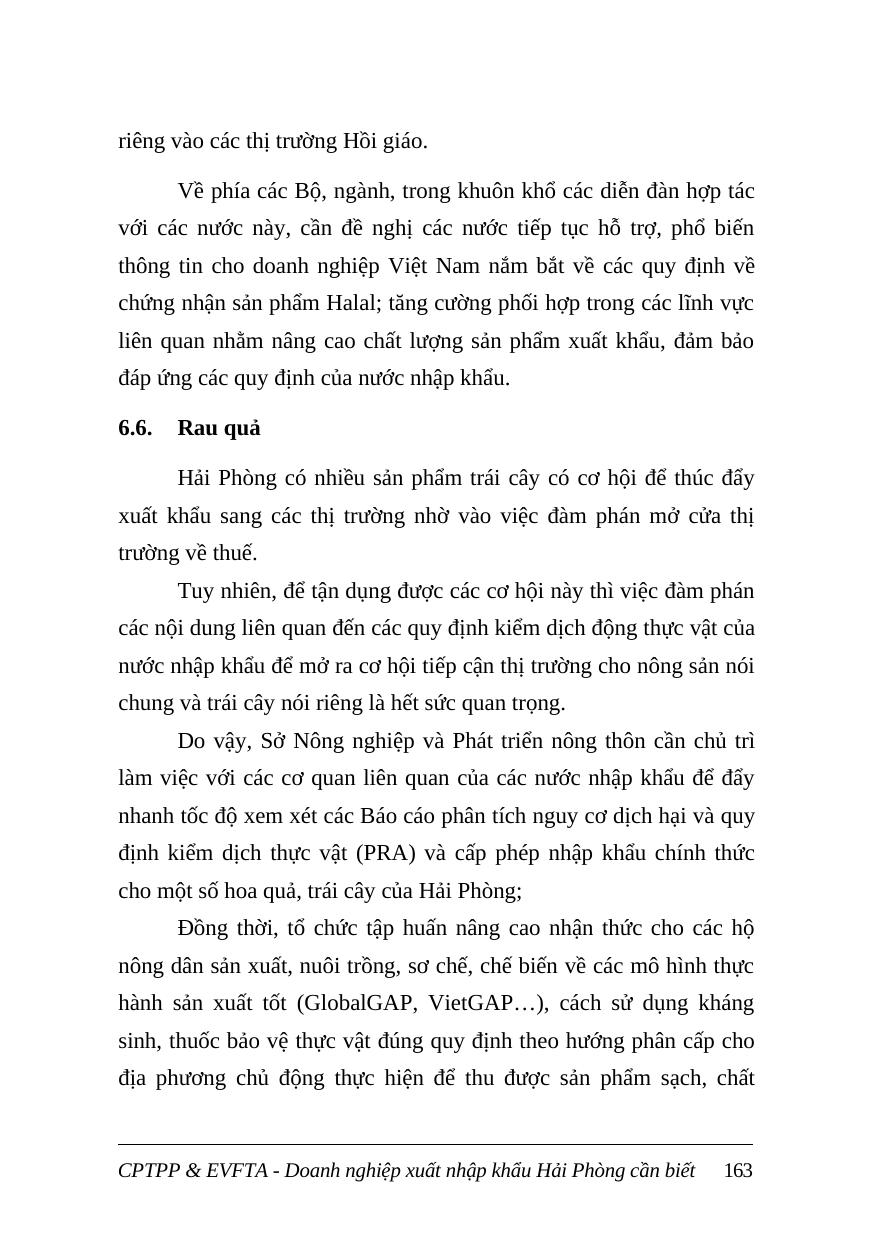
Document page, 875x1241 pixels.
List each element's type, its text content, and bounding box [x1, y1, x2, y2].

text Hải Phòng có nhiều sản phẩm trái cây có cơ hội để thúc đẩy xuất khẩu sang các thị trường nhờ vào việc đàm phán mở cửa thị trường về thuế. [118, 456, 756, 568]
text Do vậy, Sở Nông nghiệp và Phát triển nông thôn cần chủ trì làm việc với các cơ quan liên quan của các nước nhập khẩu để đẩy nhanh tốc độ xem xét các Báo cáo phân tích nguy cơ dịch hại và quy định kiểm dịch thực vật (PRA) và cấp phép nhập khẩu chính thức cho một số hoa quả, trái cây của Hải Phòng; [118, 718, 756, 906]
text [118, 906, 756, 1093]
text Tuy nhiên, để tận dụng được các cơ hội này thì việc đàm phán các nội dung liên quan đến các quy định kiểm dịch động thực vật của nước nhập khẩu để mở ra cơ hội tiếp cận thị trường cho nông sản nói chung và trái cây nói riêng là hết sức quan trọng. [118, 568, 756, 718]
text Về phía các Bộ, ngành, trong khuôn khổ các diễn đàn hợp tác với các nước này, cần đề nghị các nước tiếp tục hỗ trợ, phổ biến thông tin cho doanh nghiệp Việt Nam nắm bắt về các quy định về chứng nhận sản phẩm Halal; tăng cường phối hợp trong các lĩnh vực liên quan nhằm nâng cao chất lượng sản phẩm xuất khẩu, đảm bảo đáp ứng các quy định của nước nhập khẩu. [118, 168, 756, 393]
list Rau quả [118, 406, 756, 443]
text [118, 118, 756, 156]
